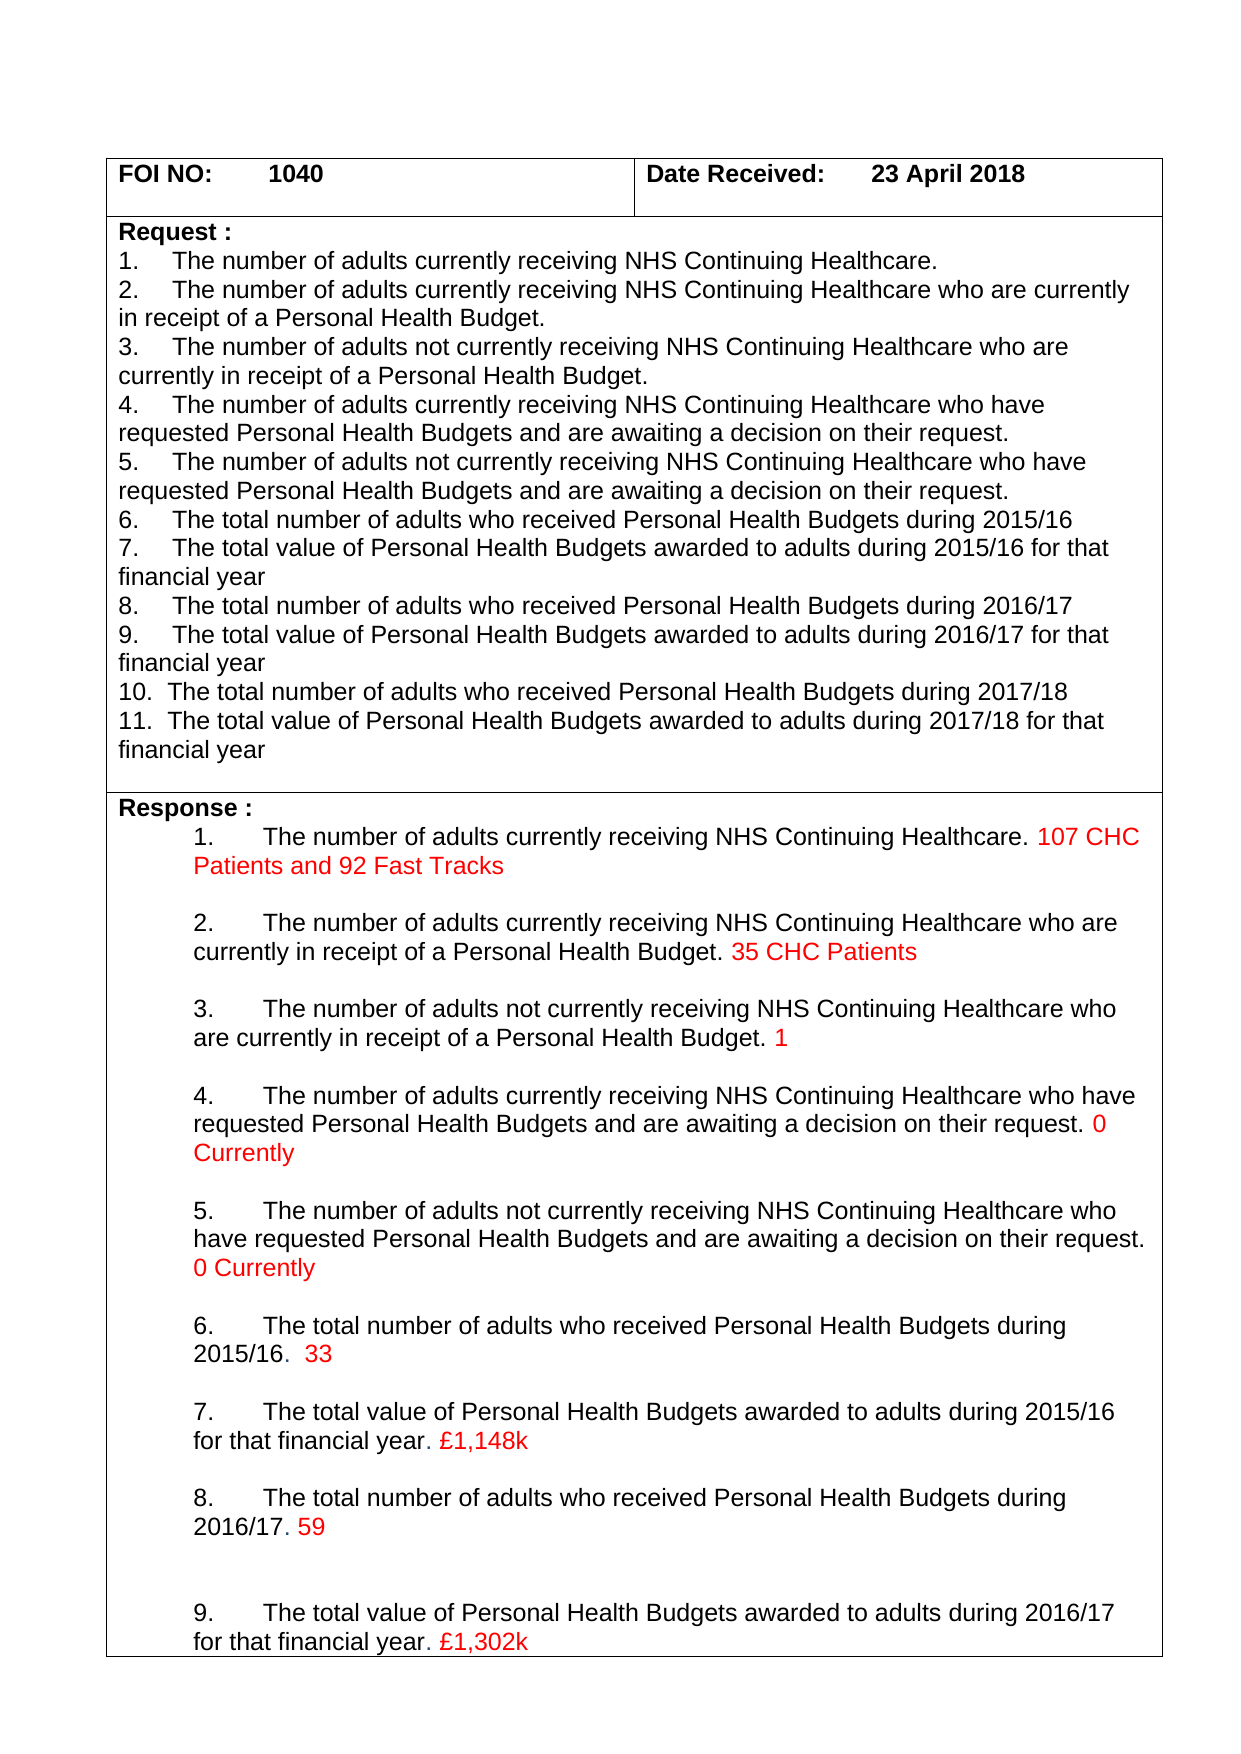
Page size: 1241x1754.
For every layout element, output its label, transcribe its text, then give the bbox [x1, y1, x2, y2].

table_cell Request : 1. The number of adults currently receiving NHS Continuing Healthcare. 2. The number of adults currently receiving NHS Continuing Healthcare who are currently in receipt of a Personal Health Budget. 3. The number of adults not currently receiving NHS Continuing Healthcare who are currently in receipt of a Personal Health Budget. 4. The number of adults currently receiving NHS Continuing Healthcare who have requested Personal Health Budgets and are awaiting a decision on their request. 5. The number of adults not currently receiving NHS Continuing Healthcare who have requested Personal Health Budgets and are awaiting a decision on their request. 6. The total number of adults who received Personal Health Budgets during 2015/16 7. The total value of Personal Health Budgets awarded to adults during 2015/16 for that financial year 8. The total number of adults who received Personal Health Budgets during 2016/17 9. The total value of Personal Health Budgets awarded to adults during 2016/17 for that financial year 10. The total number of adults who received Personal Health Budgets during 2017/18 11. The total value of Personal Health Budgets awarded to adults during 2017/18 for that financial year [107, 217, 1162, 792]
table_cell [107, 793, 1162, 1656]
table_header Date Received: 23 April 2018 [635, 159, 1162, 216]
table_header FOI NO: 1040 [107, 159, 634, 216]
